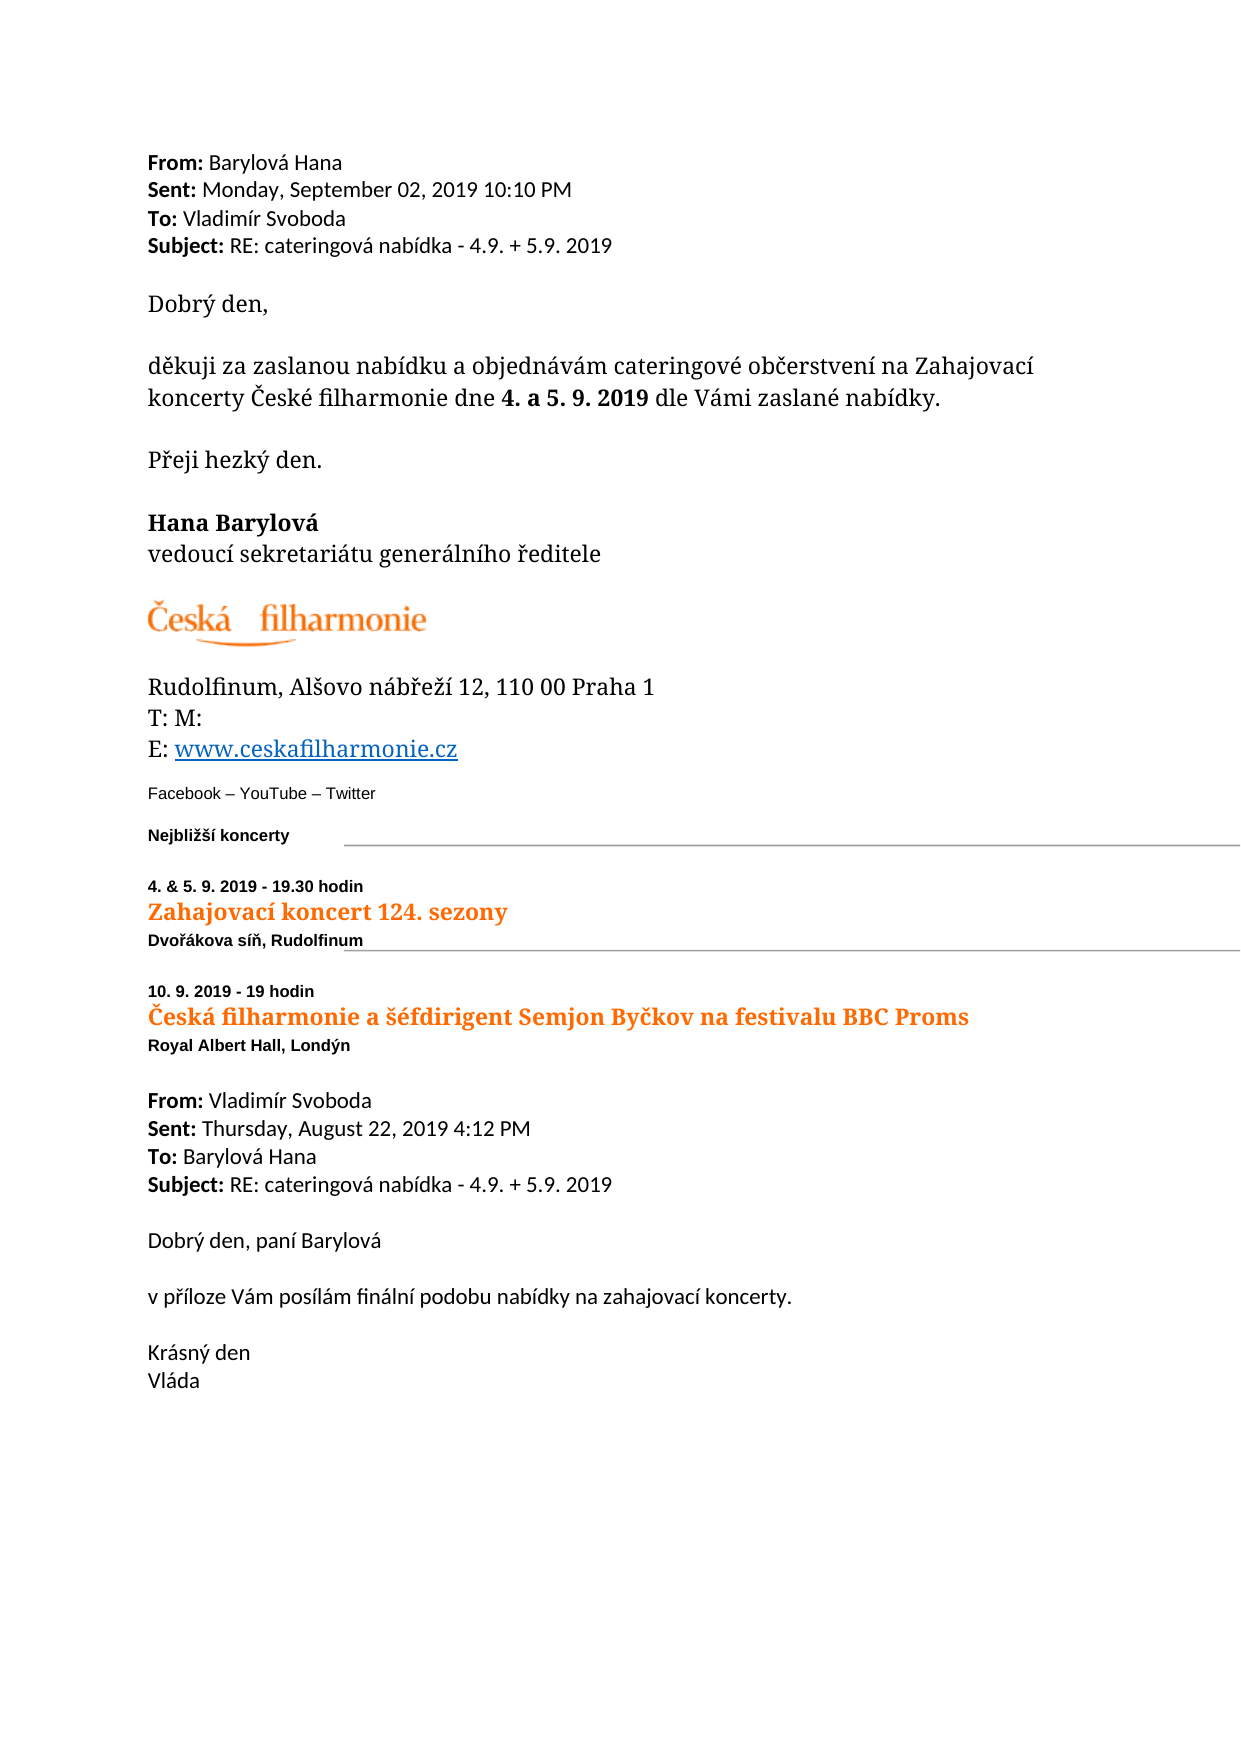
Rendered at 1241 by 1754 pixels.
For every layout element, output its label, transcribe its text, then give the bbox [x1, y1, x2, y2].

text Dobrý den, paní Barylová [148, 1226, 1093, 1254]
text Krásný den [148, 1338, 1093, 1366]
text From: Barylová Hana Sent: Monday, September 02, 2019 10:10 PM To: Vladimír Svoboda [148, 148, 1093, 232]
picture [147, 568, 461, 671]
text Vláda [148, 1366, 1093, 1394]
text Subject: RE: cateringová nabídka - 4.9. + 5.9. 2019 [148, 232, 1093, 260]
text Dobrý den, [148, 288, 1093, 319]
text From: Vladimír Svoboda [148, 1086, 1093, 1114]
text děkuji za zaslanou nabídku a objednávám cateringové občerstvení na Zahajovací koncerty České filharmonie dne 4. a 5. 9. 2019 dle Vámi zaslané nabídky. [148, 350, 1093, 413]
text Rudolfinum, Alšovo nábřeží 12, 110 00 Praha 1 T: M: E: www.ceskafilharmonie.cz [148, 671, 1093, 764]
text Hana Barylová vedoucí sekretariátu generálního ředitele [148, 506, 1093, 569]
text Facebook – YouTube – Twitter [148, 764, 1093, 822]
text Sent: Thursday, August 22, 2019 4:12 PM To: Barylová Hana Subject: RE: cateringová nabídka - 4.9. + 5.9. 2019 [148, 1114, 1093, 1198]
table_header [148, 822, 1240, 1055]
text Přeji hezký den. [148, 444, 1093, 475]
text v příloze Vám posílám finální podobu nabídky na zahajovací koncerty. [148, 1282, 1093, 1310]
